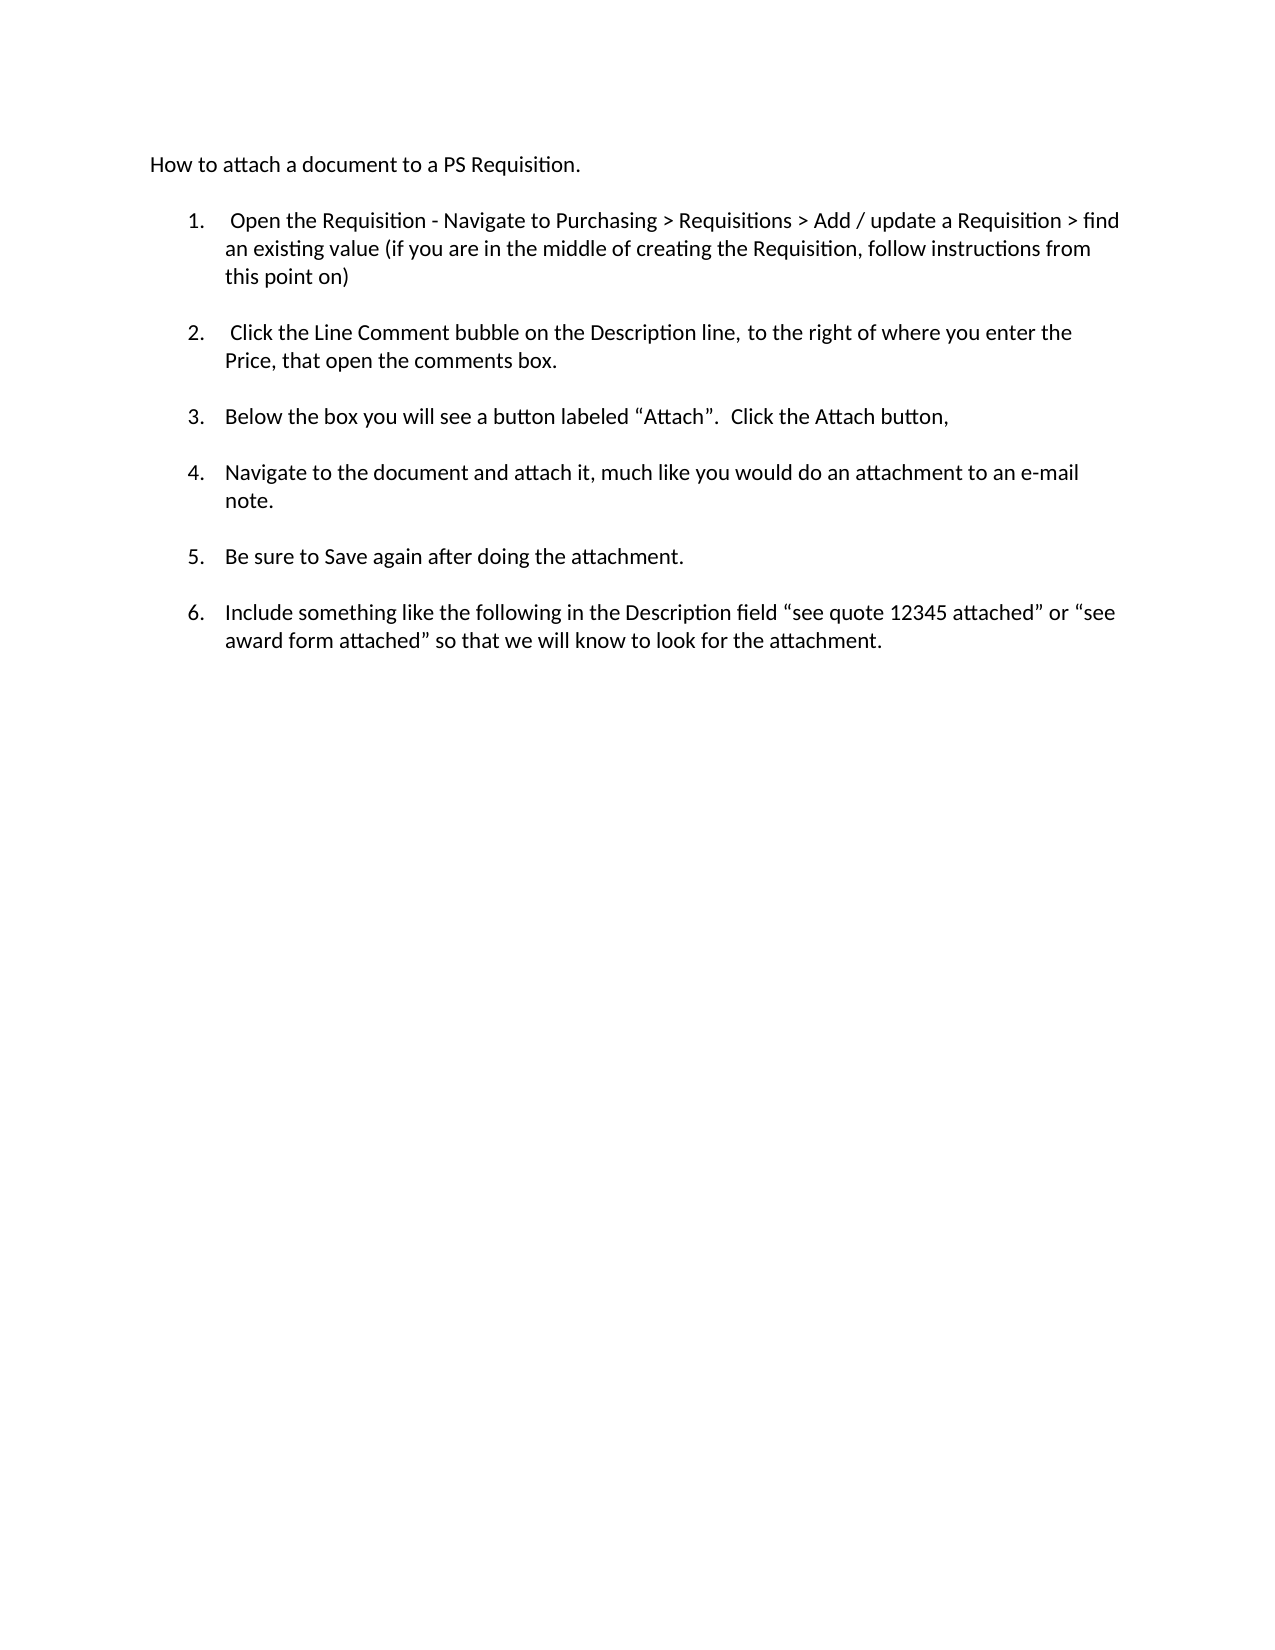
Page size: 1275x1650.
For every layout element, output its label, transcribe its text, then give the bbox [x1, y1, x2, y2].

list Open the Requisition - Navigate to Purchasing > Requisitions > Add / update a Requisition > find an existing value (if you are in the middle of creating the Requisition, follow instructions from this point on) [187, 206, 1125, 290]
text How to attach a document to a PS Requisition. [150, 150, 1125, 178]
list Below the box you will see a button labeled “Attach”. Click the Attach button, [187, 402, 1125, 430]
list Click the Line Comment bubble on the Description line, to the right of where you enter the Price, that open the comments box. [187, 318, 1125, 374]
list Be sure to Save again after doing the attachment. [187, 542, 1125, 570]
list Include something like the following in the Description field “see quote 12345 attached” or “see award form attached” so that we will know to look for the attachment. [187, 598, 1125, 654]
list Navigate to the document and attach it, much like you would do an attachment to an e-mail note. [187, 458, 1125, 514]
